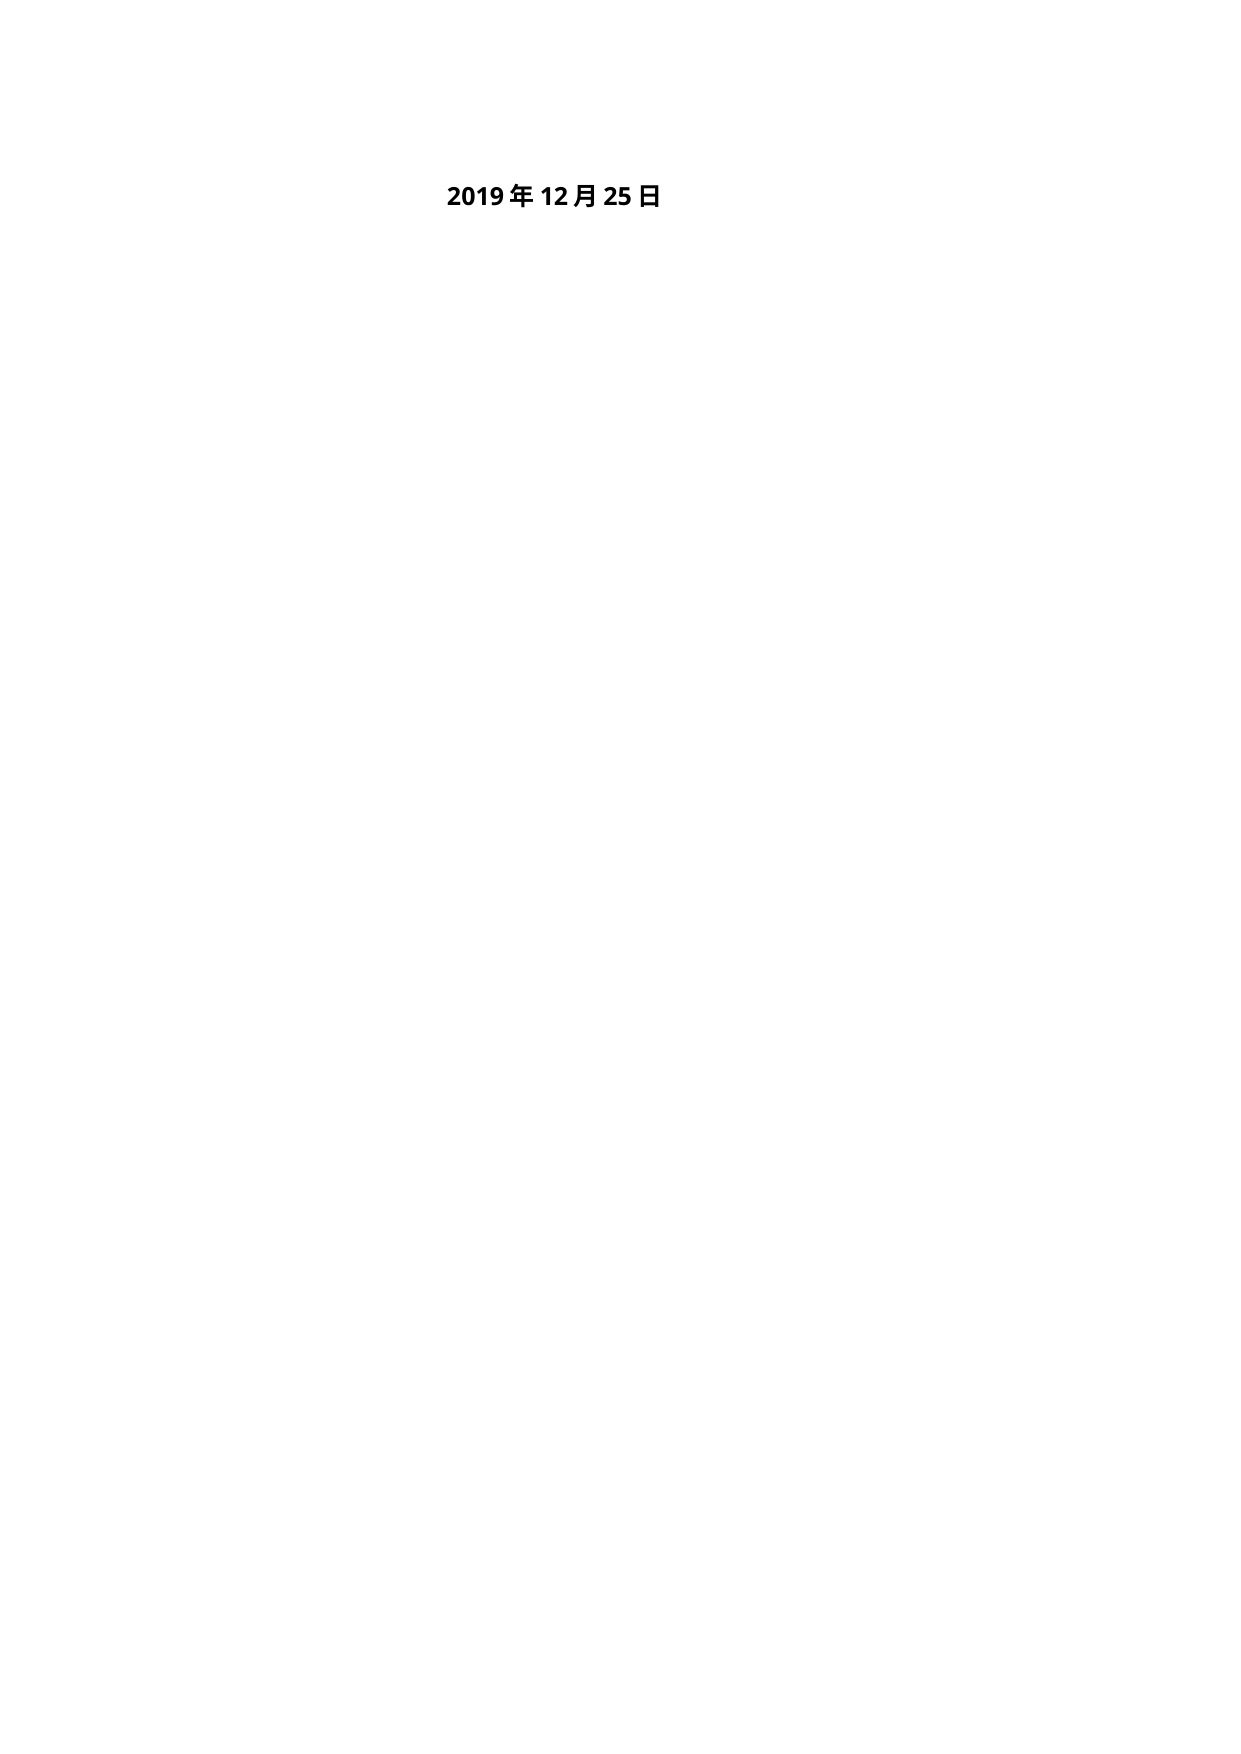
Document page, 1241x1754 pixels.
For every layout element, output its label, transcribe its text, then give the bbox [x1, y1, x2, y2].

text 2019年12月25日 [187, 162, 1053, 227]
